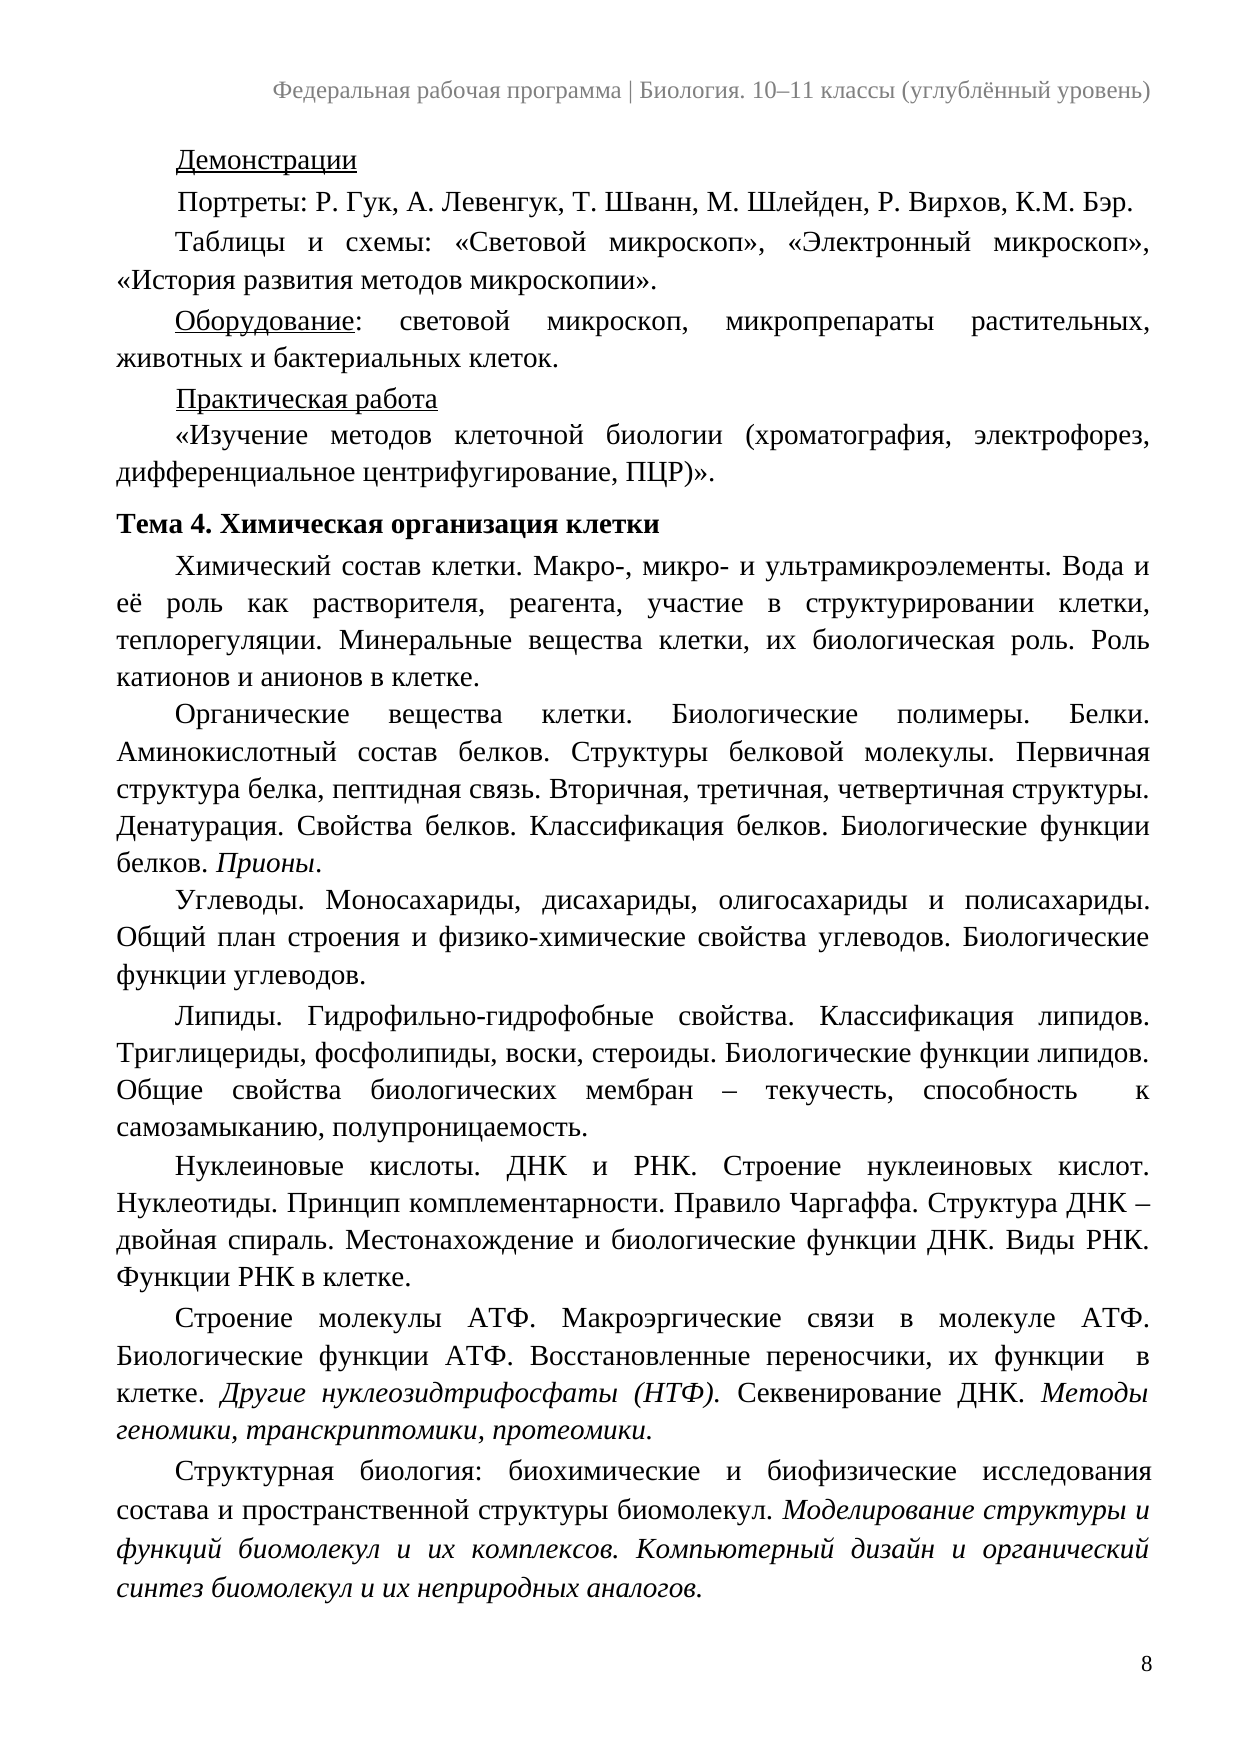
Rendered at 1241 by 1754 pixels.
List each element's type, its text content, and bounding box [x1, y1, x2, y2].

text Строение молекулы АТФ. Макроэргические связи в молекуле АТФ. Биологические функции АТФ. Восстановленные переносчики, их функции в клетке. Другие нуклеозидтрифосфаты (НТФ). Секвенирование ДНК. Методы геномики, транскриптомики, протеомики. [116, 1300, 1151, 1446]
text Химический состав клетки. Макро-, микро- и ультрамикроэлементы. Вода и её роль как растворителя, реагента, участие в структурировании клетки, теплорегуляции. Минеральные вещества клетки, их биологическая роль. Роль катионов и анионов в клетке. [116, 548, 1151, 693]
text Органические вещества клетки. Биологические полимеры. Белки. Аминокислотный состав белков. Структуры белковой молекулы. Первичная структура белка, пептидная связь. Вторичная, третичная, четвертичная структуры. Денатурация. Свойства белков. Классификация белков. Биологические функции белков. Прионы. [116, 696, 1151, 879]
text Нуклеиновые кислоты. ДНК и РНК. Строение нуклеиновых кислот. Нуклеотиды. Принцип комплементарности. Правило Чаргаффа. Структура ДНК – двойная спираль. Местонахождение и биологические функции ДНК. Виды РНК. Функции РНК в клетке. [116, 1148, 1151, 1293]
text Таблицы и схемы: «Световой микроскоп», «Электронный микроскоп», «История развития методов микроскопии». [116, 224, 1151, 295]
text Оборудование: световой микроскоп, микропрепараты растительных, животных и бактериальных клеток. [116, 303, 1151, 373]
text Портреты: Р. Гук, А. Левенгук, Т. Шванн, М. Шлейден, Р. Вирхов, К.М. Бэр. [177, 184, 1151, 217]
subtitle Практическая работа [176, 381, 1135, 414]
subtitle Демонстрации [176, 142, 1135, 176]
text «Изучение методов клеточной биологии (хроматография, электрофорез, дифференциальное центрифугирование, ПЦР)». [116, 417, 1151, 488]
text Углеводы. Моносахариды, дисахариды, олигосахариды и полисахариды. Общий план строения и физико-химические свойства углеводов. Биологические функции углеводов. [116, 882, 1151, 990]
subtitle Тема 4. Химическая организация клетки [116, 506, 1135, 540]
text Липиды. Гидрофильно-гидрофобные свойства. Классификация липидов. Триглицериды, фосфолипиды, воски, стероиды. Биологические функции липидов. Общие свойства биологических мембран – текучесть, способность к самозамыканию, полупроницаемость. [116, 998, 1151, 1143]
text Структурная биология: биохимические и биофизические исследования состава и пространственной структуры биомолекул. Моделирование структуры и функций биомолекул и их комплексов. Компьютерный дизайн и органический синтез биомолекул и их неприродных аналогов. [116, 1453, 1153, 1604]
